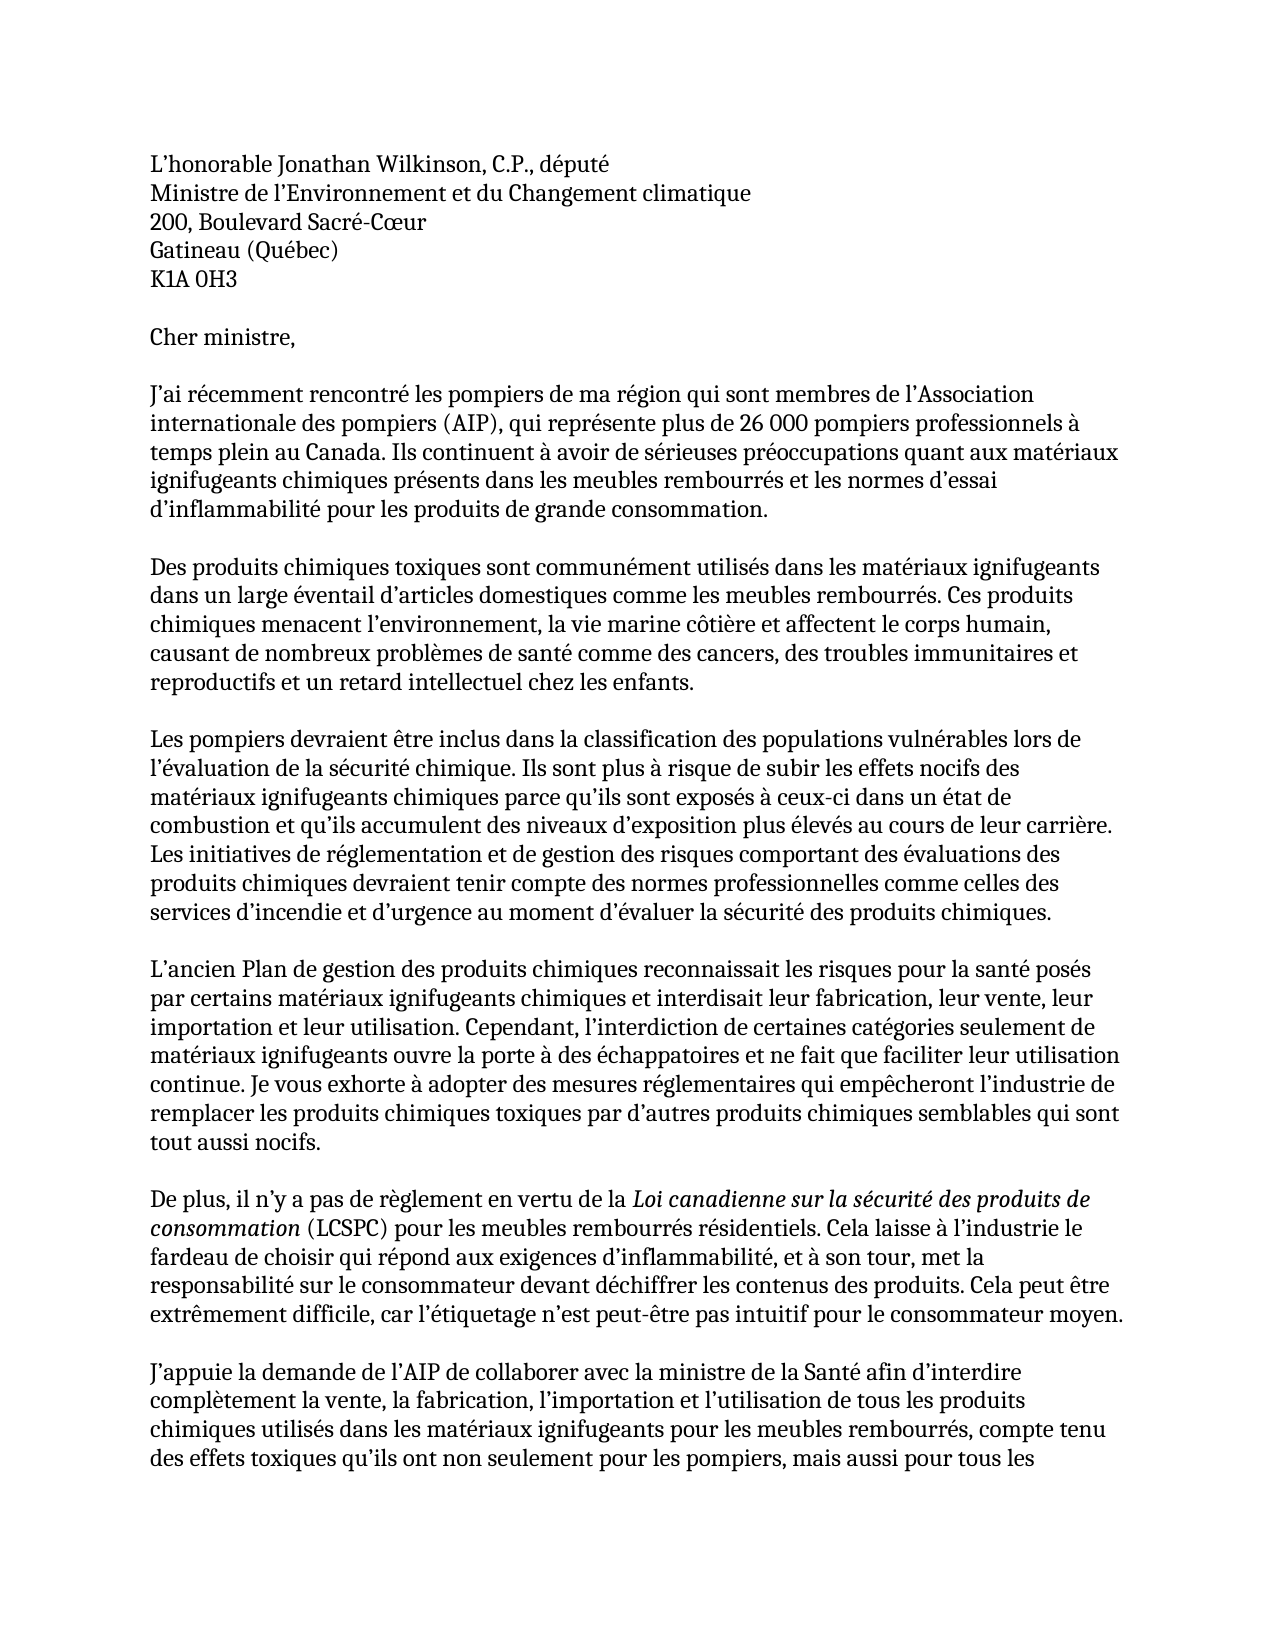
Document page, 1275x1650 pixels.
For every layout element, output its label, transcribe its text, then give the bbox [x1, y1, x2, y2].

text Les pompiers devraient être inclus dans la classification des populations vulnérables lors de l’évaluation de la sécurité chimique. Ils sont plus à risque de subir les effets nocifs des matériaux ignifugeants chimiques parce qu’ils sont exposés à ceux-ci dans un état de combustion et qu’ils accumulent des niveaux d’exposition plus élevés au cours de leur carrière. Les initiatives de réglementation et de gestion des risques comportant des évaluations des produits chimiques devraient tenir compte des normes professionnelles comme celles des services d’incendie et d’urgence au moment d’évaluer la sécurité des produits chimiques. [150, 725, 1125, 926]
text L’ancien Plan de gestion des produits chimiques reconnaissait les risques pour la santé posés par certains matériaux ignifugeants chimiques et interdisait leur fabrication, leur vente, leur importation et leur utilisation. Cependant, l’interdiction de certaines catégories seulement de matériaux ignifugeants ouvre la porte à des échappatoires et ne fait que faciliter leur utilisation continue. Je vous exhorte à adopter des mesures réglementaires qui empêcheront l’industrie de remplacer les produits chimiques toxiques par d’autres produits chimiques semblables qui sont tout aussi nocifs. [150, 955, 1125, 1156]
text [150, 1357, 1125, 1472]
text Des produits chimiques toxiques sont communément utilisés dans les matériaux ignifugeants dans un large éventail d’articles domestiques comme les meubles rembourrés. Ces produits chimiques menacent l’environnement, la vie marine côtière et affectent le corps humain, causant de nombreux problèmes de santé comme des cancers, des troubles immunitaires et reproductifs et un retard intellectuel chez les enfants. [150, 552, 1125, 696]
text Ministre de l’Environnement et du Changement climatique [150, 179, 1125, 207]
text Gatineau (Québec) [150, 236, 1125, 265]
text 200, Boulevard Sacré-Cœur [150, 207, 1125, 236]
text K1A 0H3 [150, 265, 1125, 294]
text De plus, il n’y a pas de règlement en vertu de la Loi canadienne sur la sécurité des produits de consommation (LCSPC) pour les meubles rembourrés résidentiels. Cela laisse à l’industrie le fardeau de choisir qui répond aux exigences d’inflammabilité, et à son tour, met la responsabilité sur le consommateur devant déchiffrer les contenus des produits. Cela peut être extrêmement difficile, car l’étiquetage n’est peut-être pas intuitif pour le consommateur moyen. [150, 1185, 1125, 1329]
text J’ai récemment rencontré les pompiers de ma région qui sont membres de l’Association internationale des pompiers (AIP), qui représente plus de 26 000 pompiers professionnels à temps plein au Canada. Ils continuent à avoir de sérieuses préoccupations quant aux matériaux ignifugeants chimiques présents dans les meubles rembourrés et les normes d’essai d’inflammabilité pour les produits de grande consommation. [150, 380, 1125, 524]
text L’honorable Jonathan Wilkinson, C.P., député [150, 150, 1125, 179]
text Cher ministre, [150, 322, 1125, 351]
